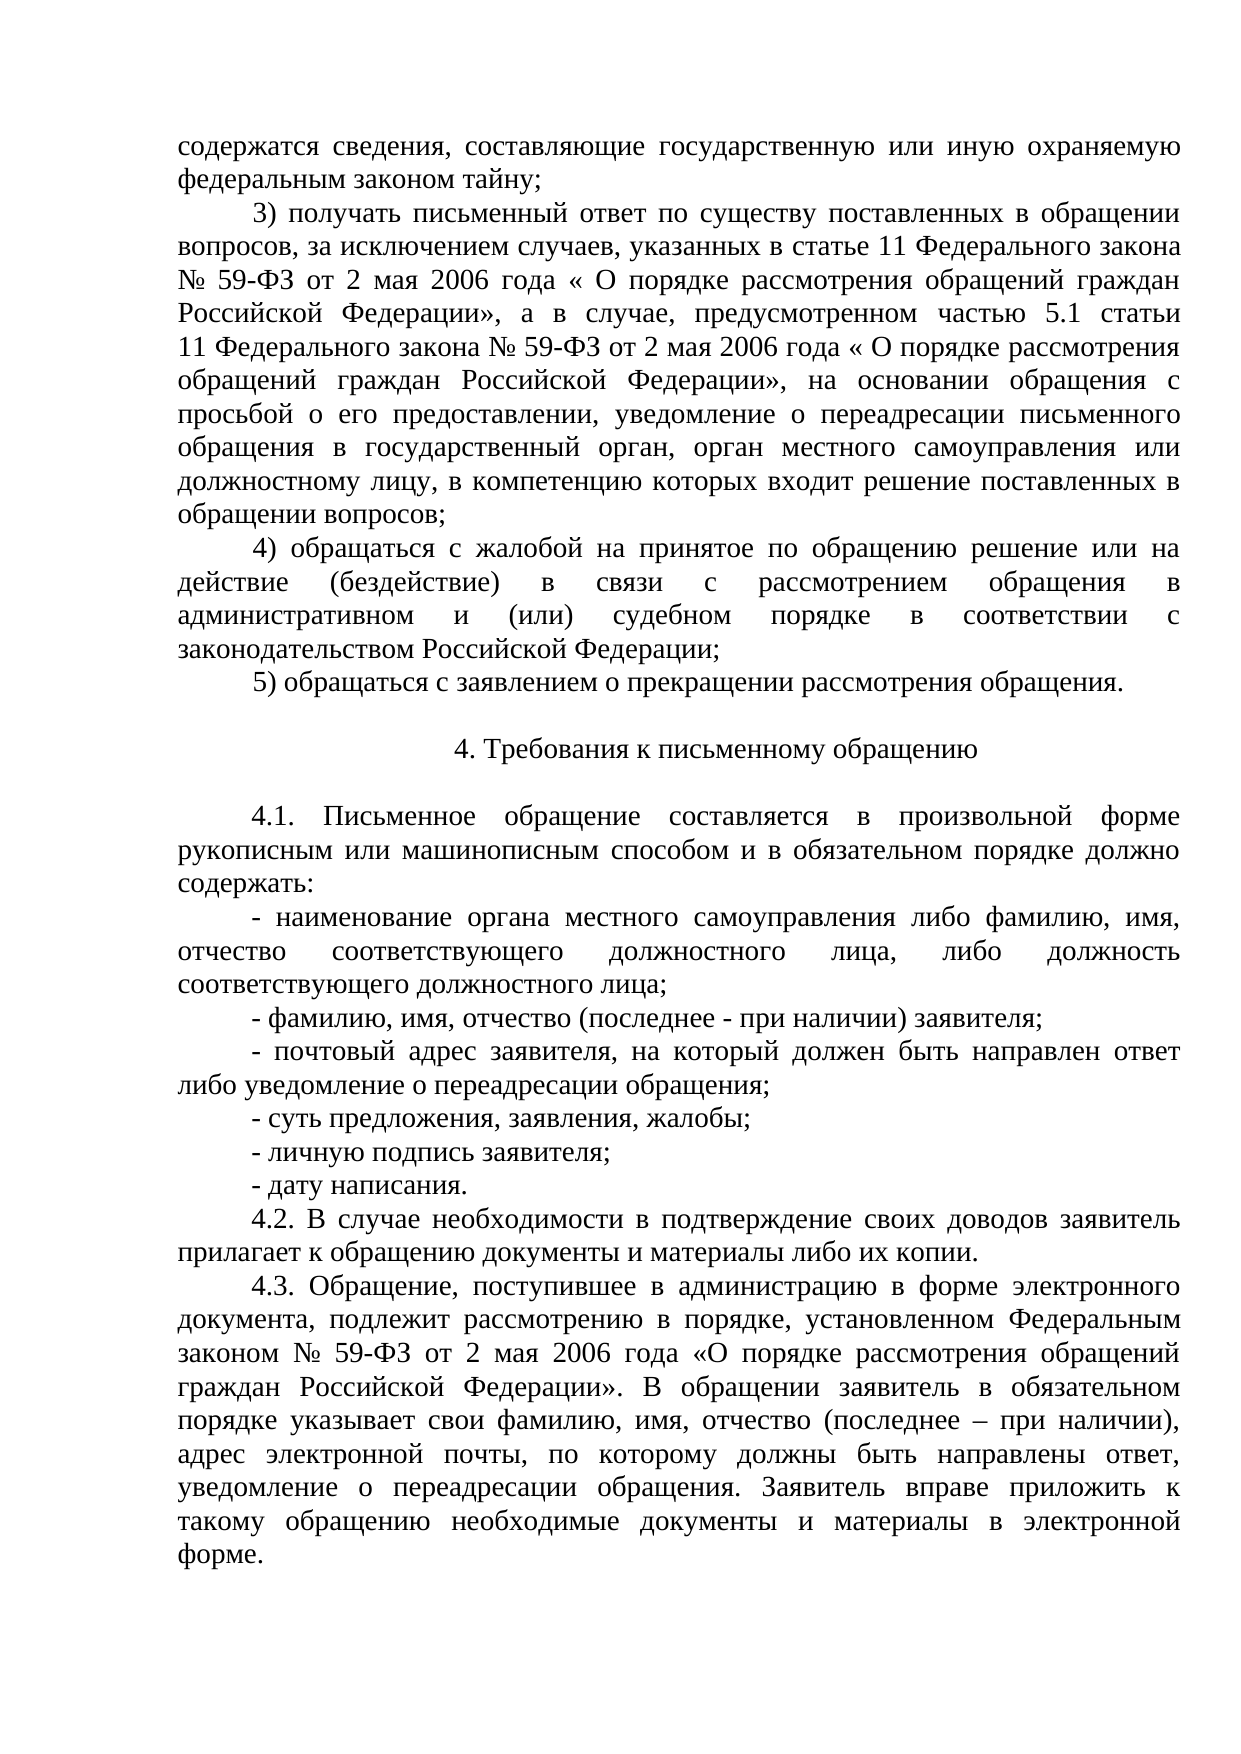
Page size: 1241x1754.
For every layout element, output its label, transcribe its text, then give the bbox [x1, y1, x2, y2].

text 3) получать письменный ответ по существу поставленных в обращении вопросов, за исключением случаев, указанных в статье 11 Федерального закона № 59-ФЗ от 2 мая 2006 года « О порядке рассмотрения обращений граждан Российской Федерации», а в случае, предусмотренном частью 5.1 статьи 11 Федерального закона № 59-ФЗ от 2 мая 2006 года « О порядке рассмотрения обращений граждан Российской Федерации», на основании обращения с просьбой о его предоставлении, уведомление о переадресации письменного обращения в государственный орган, орган местного самоуправления или должностному лицу, в компетенцию которых входит решение поставленных в обращении вопросов; [177, 195, 1181, 530]
text 4.3. Обращение, поступившее в администрацию в форме электронного документа, подлежит рассмотрению в порядке, установленном Федеральным законом № 59-ФЗ от 2 мая 2006 года «О порядке рассмотрения обращений граждан Российской Федерации». В обращении заявитель в обязательном порядке указывает свои фамилию, имя, отчество (последнее – при наличии), адрес электронной почты, по которому должны быть направлены ответ, уведомление о переадресации обращения. Заявитель вправе приложить к такому обращению необходимые документы и материалы в электронной форме. [177, 1268, 1181, 1570]
text - личную подпись заявителя; [177, 1134, 1181, 1167]
text 4) обращаться с жалобой на принятое по обращению решение или на действие (бездействие) в связи с рассмотрением обращения в административном и (или) судебном порядке в соответствии с законодательством Российской Федерации; [177, 530, 1181, 664]
text - суть предложения, заявления, жалобы; [177, 1100, 1181, 1134]
text 4.2. В случае необходимости в подтверждение своих доводов заявитель прилагает к обращению документы и материалы либо их копии. [177, 1201, 1181, 1268]
text - наименование органа местного самоуправления либо фамилию, имя, отчество соответствующего должностного лица, либо должность соответствующего должностного лица; [177, 899, 1181, 1000]
text - почтовый адрес заявителя, на который должен быть направлен ответ либо уведомление о переадресации обращения; [177, 1033, 1181, 1100]
text - дату написания. [177, 1167, 1181, 1201]
text 4. Требования к письменному обращению [177, 731, 1181, 765]
text - фамилию, имя, отчество (последнее - при наличии) заявителя; [177, 1000, 1181, 1033]
text 5) обращаться с заявлением о прекращении рассмотрения обращения. [177, 664, 1181, 698]
text 4.1. Письменное обращение составляется в произвольной форме рукописным или машинописным способом и в обязательном порядке должно содержать: [177, 798, 1181, 899]
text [177, 128, 1181, 195]
